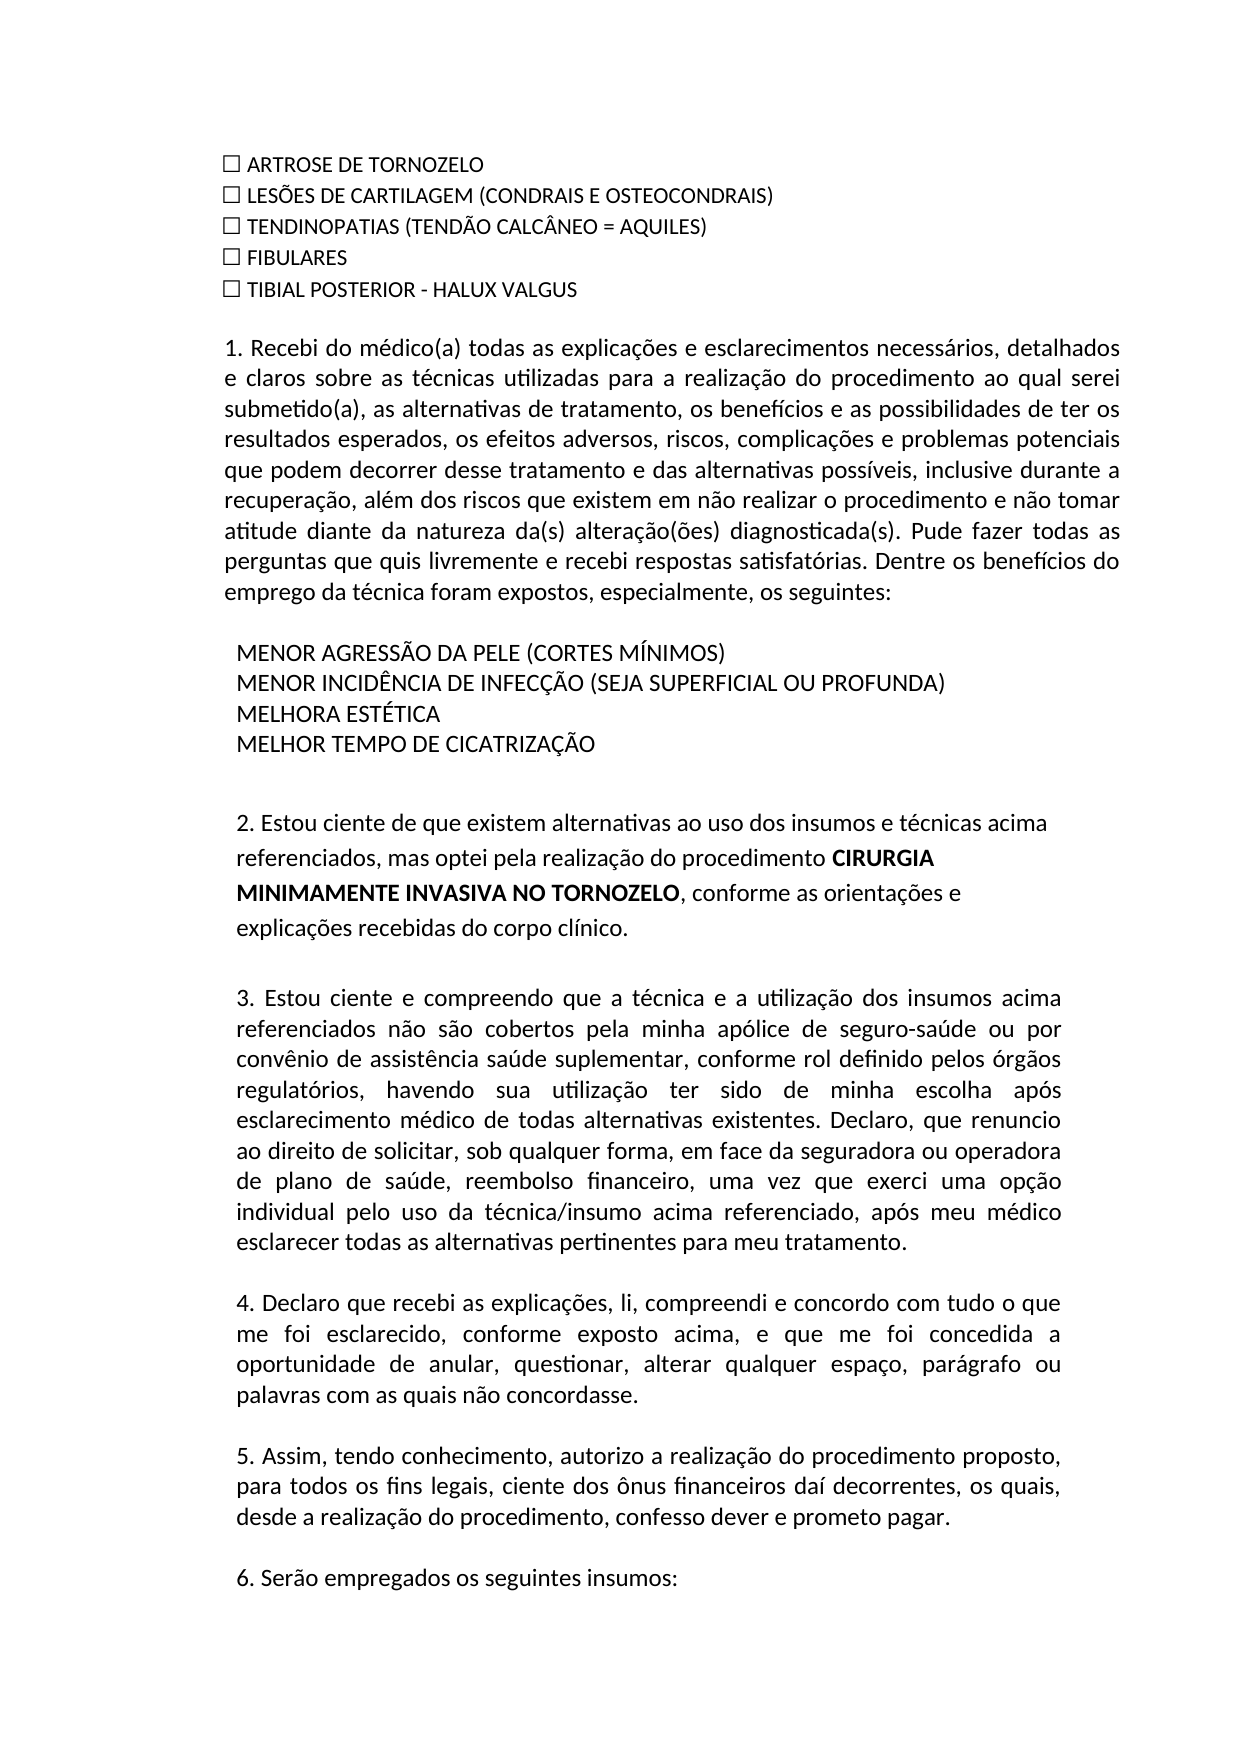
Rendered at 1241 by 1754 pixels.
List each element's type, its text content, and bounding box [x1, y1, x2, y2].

list MENOR AGRESSÃO DA PELE (CORTES MÍNIMOS) [236, 637, 1062, 668]
text ☐ LESÕES DE CARTILAGEM (CONDRAIS E OSTEOCONDRAIS) [221, 179, 1122, 210]
list MELHORA ESTÉTICA [236, 698, 1062, 729]
text ☐ TENDINOPATIAS (TENDÃO CALCÂNEO = AQUILES) [221, 210, 1122, 241]
text 6. Serão empregados os seguintes insumos: [236, 1562, 1062, 1593]
list MENOR INCIDÊNCIA DE INFECÇÃO (SEJA SUPERFICIAL OU PROFUNDA) [236, 668, 1062, 698]
text ☐ ARTROSE DE TORNOZELO [221, 148, 1122, 179]
text 4. Declaro que recebi as explicações, li, compreendi e concordo com tudo o que me foi esclarecido, conforme exposto acima, e que me foi concedida a oportunidade de anular, questionar, alterar qualquer espaço, parágrafo ou palavras com as quais não concordasse. [236, 1287, 1062, 1409]
text 5. Assim, tendo conhecimento, autorizo a realização do procedimento proposto, para todos os fins legais, ciente dos ônus financeiros daí decorrentes, os quais, desde a realização do procedimento, confesso dever e prometo pagar. [236, 1440, 1062, 1532]
text 1. Recebi do médico(a) todas as explicações e esclarecimentos necessários, detalhados e claros sobre as técnicas utilizadas para a realização do procedimento ao qual serei submetido(a), as alternativas de tratamento, os benefícios e as possibilidades de ter os resultados esperados, os efeitos adversos, riscos, complicações e problemas potenciais que podem decorrer desse tratamento e das alternativas possíveis, inclusive durante a recuperação, além dos riscos que existem em não realizar o procedimento e não tomar atitude diante da natureza da(s) alteração(ões) diagnosticada(s). Pude fazer todas as perguntas que quis livremente e recebi respostas satisfatórias. Dentre os benefícios do emprego da técnica foram expostos, especialmente, os seguintes: [224, 332, 1122, 607]
text ☐ TIBIAL POSTERIOR - HALUX VALGUS [221, 273, 1122, 304]
list MELHOR TEMPO DE CICATRIZAÇÃO [236, 729, 1062, 759]
text ☐ FIBULARES [221, 241, 1122, 273]
text 2. Estou ciente de que existem alternativas ao uso dos insumos e técnicas acima referenciados, mas optei pela realização do procedimento CIRURGIA MINIMAMENTE INVASIVA NO TORNOZELO, conforme as orientações e explicações recebidas do corpo clínico. [236, 807, 1062, 943]
text 3. Estou ciente e compreendo que a técnica e a utilização dos insumos acima referenciados não são cobertos pela minha apólice de seguro-saúde ou por convênio de assistência saúde suplementar, conforme rol definido pelos órgãos regulatórios, havendo sua utilização ter sido de minha escolha após esclarecimento médico de todas alternativas existentes. Declaro, que renuncio ao direito de solicitar, sob qualquer forma, em face da seguradora ou operadora de plano de saúde, reembolso financeiro, uma vez que exerci uma opção individual pelo uso da técnica/insumo acima referenciado, após meu médico esclarecer todas as alternativas pertinentes para meu tratamento. [236, 982, 1062, 1257]
